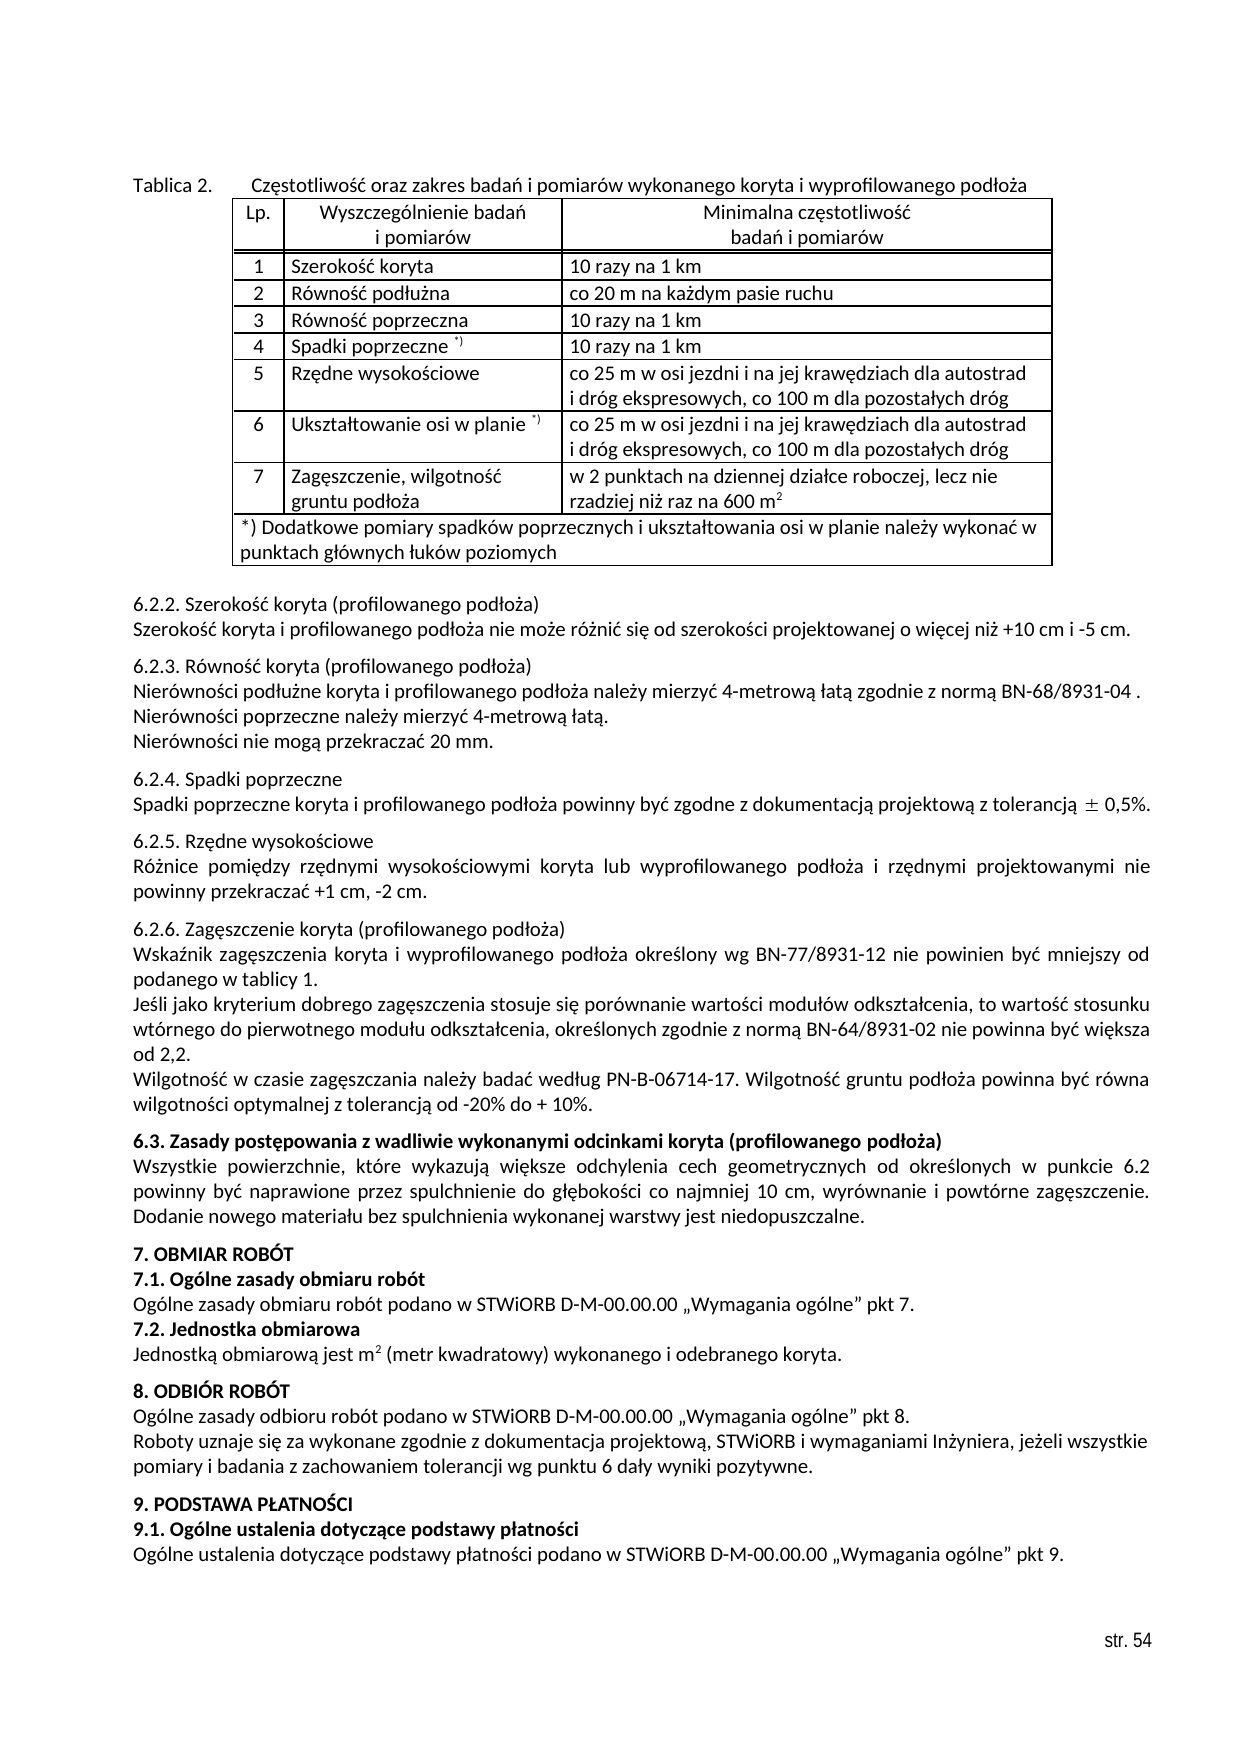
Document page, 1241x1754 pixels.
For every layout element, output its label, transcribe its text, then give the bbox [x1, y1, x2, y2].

text Szerokość koryta i profilowanego podłoża nie może różnić się od szerokości projektowanej o więcej niż +10 cm i -5 cm. [133, 616, 1152, 641]
text Jeśli jako kryterium dobrego zagęszczenia stosuje się porównanie wartości modułów odkształcenia, to wartość stosunku wtórnego do pierwotnego modułu odkształcenia, określonych zgodnie z normą BN-64/8931-02 nie powinna być większa od 2,2. [133, 991, 1152, 1066]
text Wilgotność w czasie zagęszczania należy badać według PN-B-06714-17. Wilgotność gruntu podłoża powinna być równa wilgotności optymalnej z tolerancją od -20% do + 10%. [133, 1066, 1152, 1116]
text Jednostką obmiarową jest m2 (metr kwadratowy) wykonanego i odebranego koryta. [133, 1341, 1152, 1366]
subtitle 7.1. Ogólne zasady obmiaru robót [133, 1266, 1152, 1291]
text Różnice pomiędzy rzędnymi wysokościowymi koryta lub wyprofilowanego podłoża i rzędnymi projektowanymi nie powinny przekraczać +1 cm, -2 cm. [133, 854, 1152, 904]
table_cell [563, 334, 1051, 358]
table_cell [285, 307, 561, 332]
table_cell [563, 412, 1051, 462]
text Wskaźnik zagęszczenia koryta i wyprofilowanego podłoża określony wg BN-77/8931-12 nie powinien być mniejszy od podanego w tablicy 1. [133, 941, 1152, 991]
subtitle 9. podstawa płatności [133, 1491, 1152, 1516]
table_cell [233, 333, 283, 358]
text Wszystkie powierzchnie, które wykazują większe odchylenia cech geometrycznych od określonych w punkcie 6.2 powinny być naprawione przez spulchnienie do głębokości co najmniej 10 cm, wyrównanie i powtórne zagęszczenie. Dodanie nowego materiału bez spulchnienia wykonanej warstwy jest niedopuszczalne. [133, 1154, 1152, 1229]
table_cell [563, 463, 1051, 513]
text Nierówności podłużne koryta i profilowanego podłoża należy mierzyć 4-metrową łatą zgodnie z normą BN-68/8931-04 . [133, 679, 1152, 704]
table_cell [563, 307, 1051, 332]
text 6.2.6. Zagęszczenie koryta (profilowanego podłoża) [133, 916, 1152, 941]
subtitle 7.2. Jednostka obmiarowa [133, 1316, 1152, 1341]
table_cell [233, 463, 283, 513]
subtitle 8. odbiór robót [133, 1379, 1152, 1404]
text 6.2.3. Równość koryta (profilowanego podłoża) [133, 654, 1152, 679]
text Ogólne zasady odbioru robót podano w STWiORB D-M-00.00.00 „Wymagania ogólne” pkt 8. [133, 1404, 1152, 1429]
text Nierówności nie mogą przekraczać 20 mm. [133, 729, 1152, 754]
text Spadki poprzeczne koryta i profilowanego podłoża powinny być zgodne z dokumentacją projektową z tolerancją 0,5%. [133, 791, 1152, 816]
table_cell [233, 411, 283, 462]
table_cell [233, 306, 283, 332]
text 6.2.5. Rzędne wysokościowe [133, 829, 1152, 854]
subtitle 6.3. Zasady postępowania z wadliwie wykonanymi odcinkami koryta (profilowanego podłoża) [133, 1129, 1152, 1154]
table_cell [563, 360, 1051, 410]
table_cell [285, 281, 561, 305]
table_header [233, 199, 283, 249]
text Ogólne zasady obmiaru robót podano w STWiORB D-M-00.00.00 „Wymagania ogólne” pkt 7. [133, 1291, 1152, 1316]
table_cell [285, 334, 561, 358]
text Ogólne ustalenia dotyczące podstawy płatności podano w STWiORB D-M-00.00.00 „Wymagania ogólne” pkt 9. [133, 1541, 1152, 1566]
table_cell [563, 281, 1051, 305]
text Tablica 2. Częstotliwość oraz zakres badań i pomiarów wykonanego koryta i wyprofilowanego podłoża [133, 173, 1152, 198]
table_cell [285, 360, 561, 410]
text 6.2.4. Spadki poprzeczne [133, 766, 1152, 791]
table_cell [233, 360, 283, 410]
text Roboty uznaje się za wykonane zgodnie z dokumentacja projektową, STWiORB i wymaganiami Inżyniera, jeżeli wszystkie pomiary i badania z zachowaniem tolerancji wg punktu 6 dały wyniki pozytywne. [133, 1429, 1152, 1479]
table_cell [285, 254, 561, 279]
subtitle 9.1. Ogólne ustalenia dotyczące podstawy płatności [133, 1516, 1152, 1541]
text Nierówności poprzeczne należy mierzyć 4-metrową łatą. [133, 704, 1152, 729]
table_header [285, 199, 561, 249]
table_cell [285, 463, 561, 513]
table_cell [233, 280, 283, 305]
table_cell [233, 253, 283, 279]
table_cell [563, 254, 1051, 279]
subtitle 7. obmiar robót [133, 1241, 1152, 1266]
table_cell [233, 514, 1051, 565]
text 6.2.2. Szerokość koryta (profilowanego podłoża) [133, 591, 1152, 616]
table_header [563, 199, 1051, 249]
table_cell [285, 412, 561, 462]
